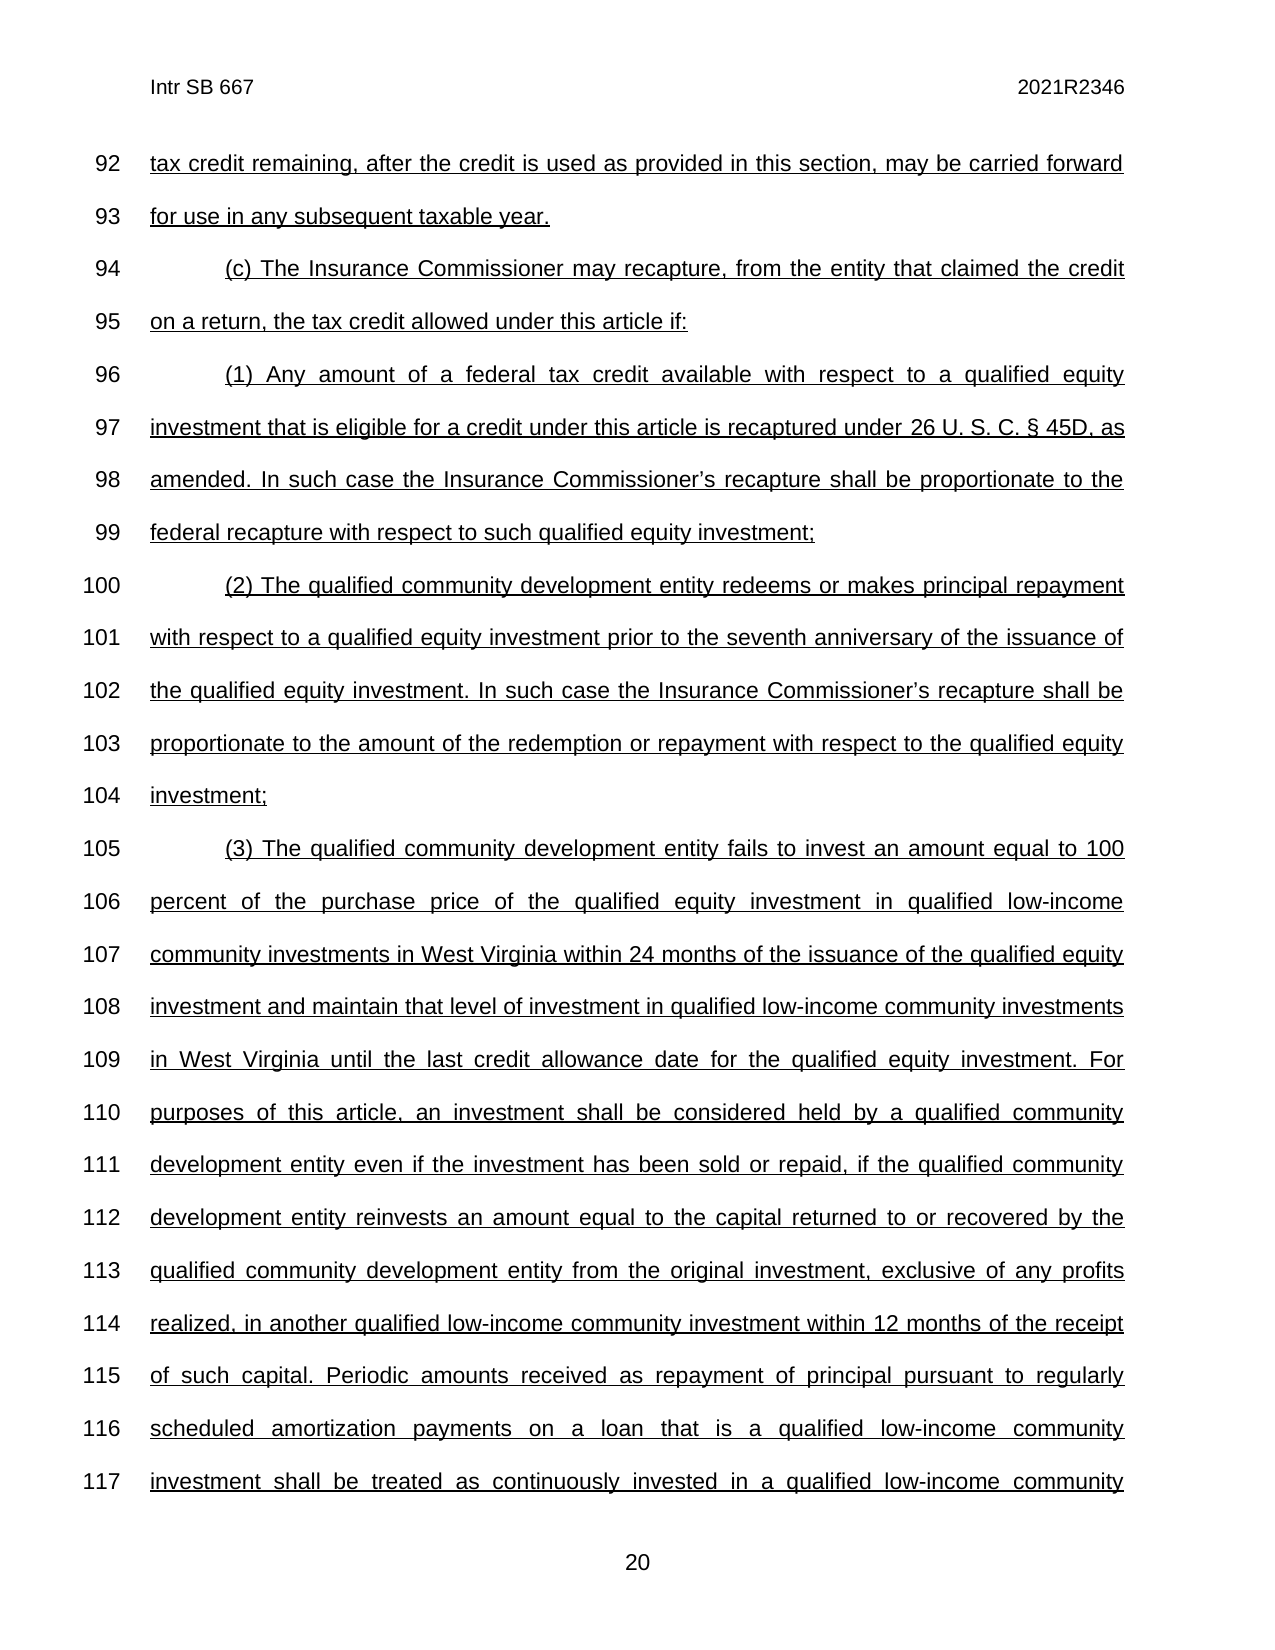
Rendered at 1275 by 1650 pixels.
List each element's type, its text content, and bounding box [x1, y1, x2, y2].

text (c) The Insurance Commissioner may recapture, from the entity that claimed the credit on a return, the tax credit allowed under this article if: [150, 255, 1125, 334]
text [150, 150, 1125, 229]
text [150, 1439, 1125, 1494]
text (1) Any amount of a federal tax credit available with respect to a qualified equity investment that is eligible for a credit under this article is recaptured under 26 U. S. C. § 45D, as amended. In such case the Insurance Commissioner’s recapture shall be proportionate to the federal recapture with respect to such qualified equity investment; [150, 361, 1125, 436]
text (2) The qualified community development entity redeems or makes principal repayment with respect to a qualified equity investment prior to the seventh anniversary of the issuance of the qualified equity investment. In such case the Insurance Commissioner’s recapture shall be proportionate to the amount of the redemption or repayment with respect to the qualified equity investment; [150, 572, 1125, 809]
text (1) Any amount of a federal tax credit available with respect to a qualified equity investment that is eligible for a credit under this article is recaptured under 26 U. S. C. § 45D, as amended. In such case the Insurance Commissioner’s recapture shall be proportionate to the federal recapture with respect to such qualified equity investment; [150, 438, 1125, 545]
